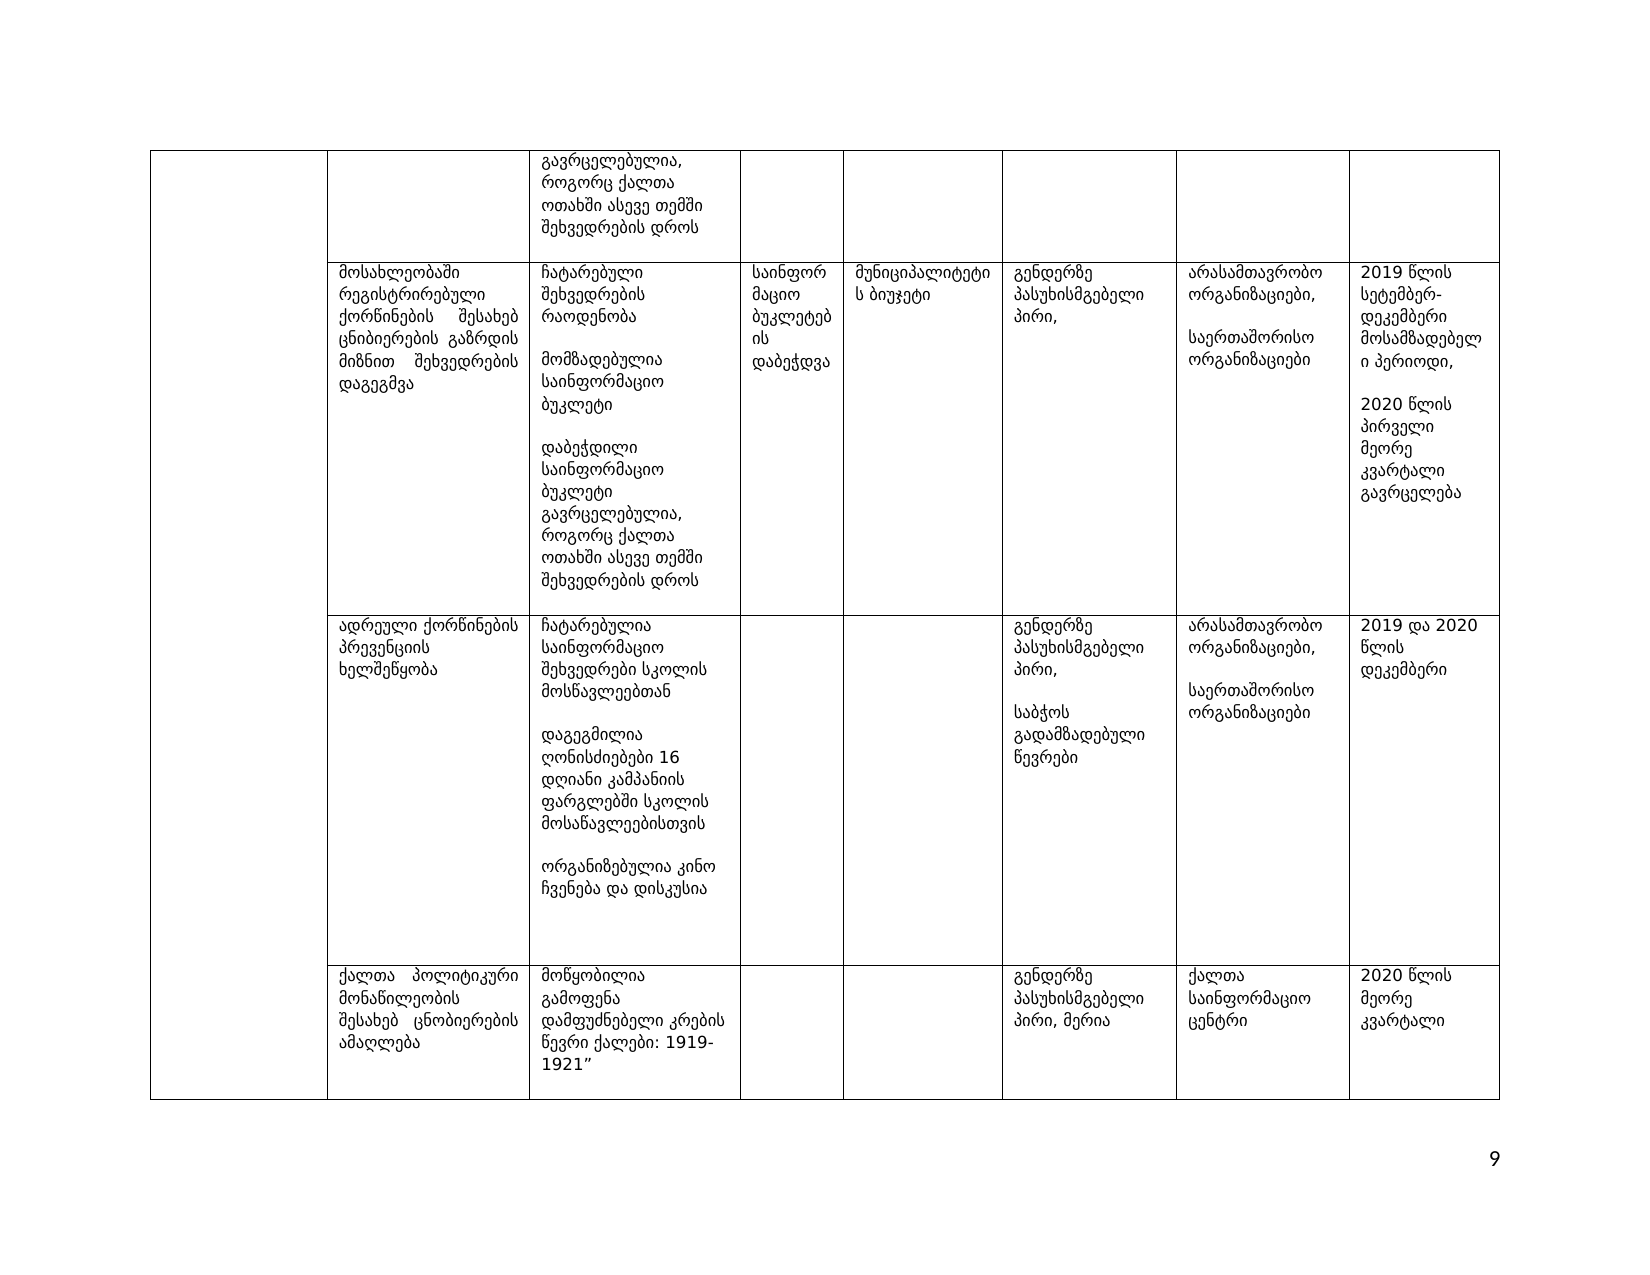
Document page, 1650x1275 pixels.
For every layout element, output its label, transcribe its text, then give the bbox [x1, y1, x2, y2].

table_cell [328, 151, 529, 262]
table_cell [530, 966, 740, 1099]
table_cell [328, 966, 529, 1099]
table_cell [741, 966, 843, 1099]
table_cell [844, 151, 1002, 262]
table_cell გენდერზე პასუხისმგებელი პირი, [1003, 263, 1176, 615]
table_cell 2019 და 2020 წლის დეკემბერი [1350, 616, 1499, 965]
table_cell [741, 616, 843, 965]
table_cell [1350, 966, 1499, 1099]
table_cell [530, 151, 740, 262]
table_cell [1003, 966, 1176, 1099]
table_cell გენდერზე პასუხისმგებელი პირი, საბჭოს გადამზადებული წევრები [1003, 616, 1176, 965]
table_cell [844, 966, 1002, 1099]
table_cell საინფორმაციო ბუკლეტების დაბეჭდვა [741, 263, 843, 615]
table_cell არასამთავრობო ორგანიზაციები, საერთაშორისო ორგანიზაციები [1177, 263, 1349, 615]
table_cell 2019 წლის სეტემბერ- დეკემბერი მოსამზადებელი პერიოდი, 2020 წლის პირველი მეორე კვარტალი გავრცელება [1350, 263, 1499, 615]
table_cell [1177, 151, 1349, 262]
table_cell [844, 616, 1002, 965]
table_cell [1177, 966, 1349, 1099]
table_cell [741, 151, 843, 262]
table_cell არასამთავრობო ორგანიზაციები, საერთაშორისო ორგანიზაციები [1177, 616, 1349, 965]
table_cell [1003, 151, 1176, 262]
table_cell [1350, 151, 1499, 262]
table_cell ჩატარებულია საინფორმაციო შეხვედრები სკოლის მოსწავლეებთან დაგეგმილია ღონისძიებები 16 დღიანი კამპანიის ფარგლებში სკოლის მოსაწავლეებისთვის ორგანიზებულია კინო ჩვენება და დისკუსია [530, 616, 740, 965]
table_cell ჩატარებული შეხვედრების რაოდენობა მომზადებულია საინფორმაციო ბუკლეტი დაბეჭდილი საინფორმაციო ბუკლეტი გავრცელებულია, როგორც ქალთა ოთახში ასევე თემში შეხვედრების დროს [530, 263, 740, 615]
table_cell მოსახლეობაში რეგისტრირებული ქორწინების შესახებ ცნიბიერების გაზრდის მიზნით შეხვედრების დაგეგმვა [328, 263, 529, 615]
table_cell ადრეული ქორწინების პრევენციის ხელშეწყობა [328, 616, 529, 965]
table_cell მუნიციპალიტეტის ბიუჯეტი [844, 263, 1002, 615]
